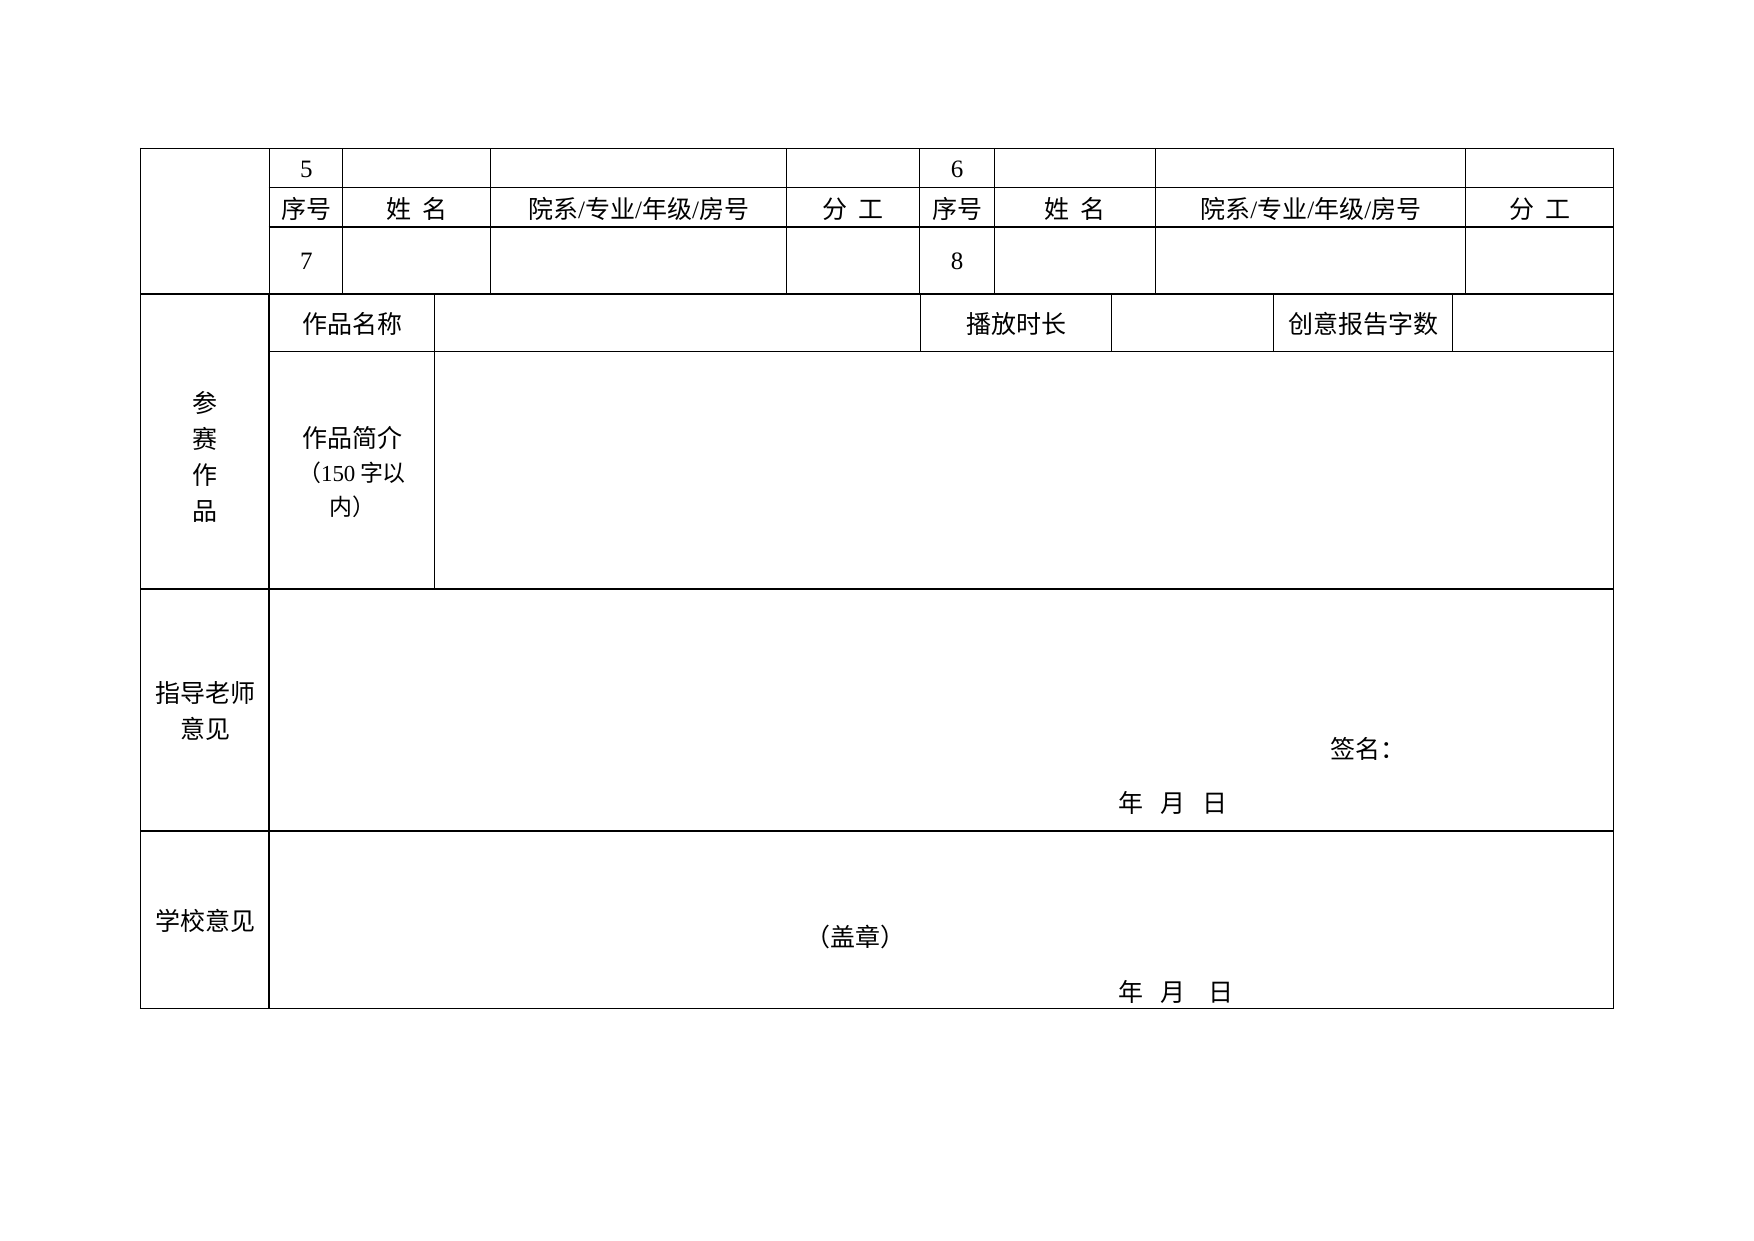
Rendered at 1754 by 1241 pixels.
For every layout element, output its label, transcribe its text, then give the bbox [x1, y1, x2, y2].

table_cell [491, 149, 786, 187]
table_cell 7 [270, 228, 342, 293]
table_cell 签名： 年 月 日 [270, 590, 1613, 830]
table_cell 播放时长 [921, 295, 1111, 351]
table_cell 院系/专业/年级/房号 [1156, 188, 1465, 226]
table_cell [787, 228, 919, 293]
table_cell 姓 名 [995, 188, 1155, 226]
table_cell [1112, 295, 1273, 351]
table_cell [1466, 149, 1613, 187]
table_cell [787, 149, 919, 187]
table_cell [343, 149, 490, 187]
table_cell [1156, 149, 1465, 187]
table_cell 指导老师意见 [141, 590, 268, 830]
table_cell 姓 名 [343, 188, 490, 226]
table_cell 分 工 [787, 188, 919, 226]
table_cell （盖章） 年 月 日 [270, 832, 1613, 1008]
table_cell [1453, 295, 1613, 351]
table_cell [435, 352, 1613, 588]
table_cell 院系/专业/年级/房号 [491, 188, 786, 226]
table_cell 序号 [270, 188, 342, 226]
table_cell 8 [920, 228, 994, 293]
table_cell 学校意见 [141, 832, 268, 1008]
table_cell 序号 [920, 188, 994, 226]
table_cell [1466, 228, 1613, 293]
table_cell 创意报告字数 [1274, 295, 1452, 351]
table_cell [995, 228, 1155, 293]
table_cell [343, 228, 490, 293]
table_cell [1156, 228, 1465, 293]
table_cell [435, 295, 920, 351]
table_cell 6 [920, 149, 994, 187]
table_cell 参 赛 作 品 [141, 295, 268, 588]
table_cell 5 [270, 149, 342, 187]
table_cell 分 工 [1466, 188, 1613, 226]
table_cell 作品简介 （150字以内） [270, 352, 434, 588]
table_cell [995, 149, 1155, 187]
table_cell 作品名称 [270, 295, 434, 351]
table_cell [491, 228, 786, 293]
